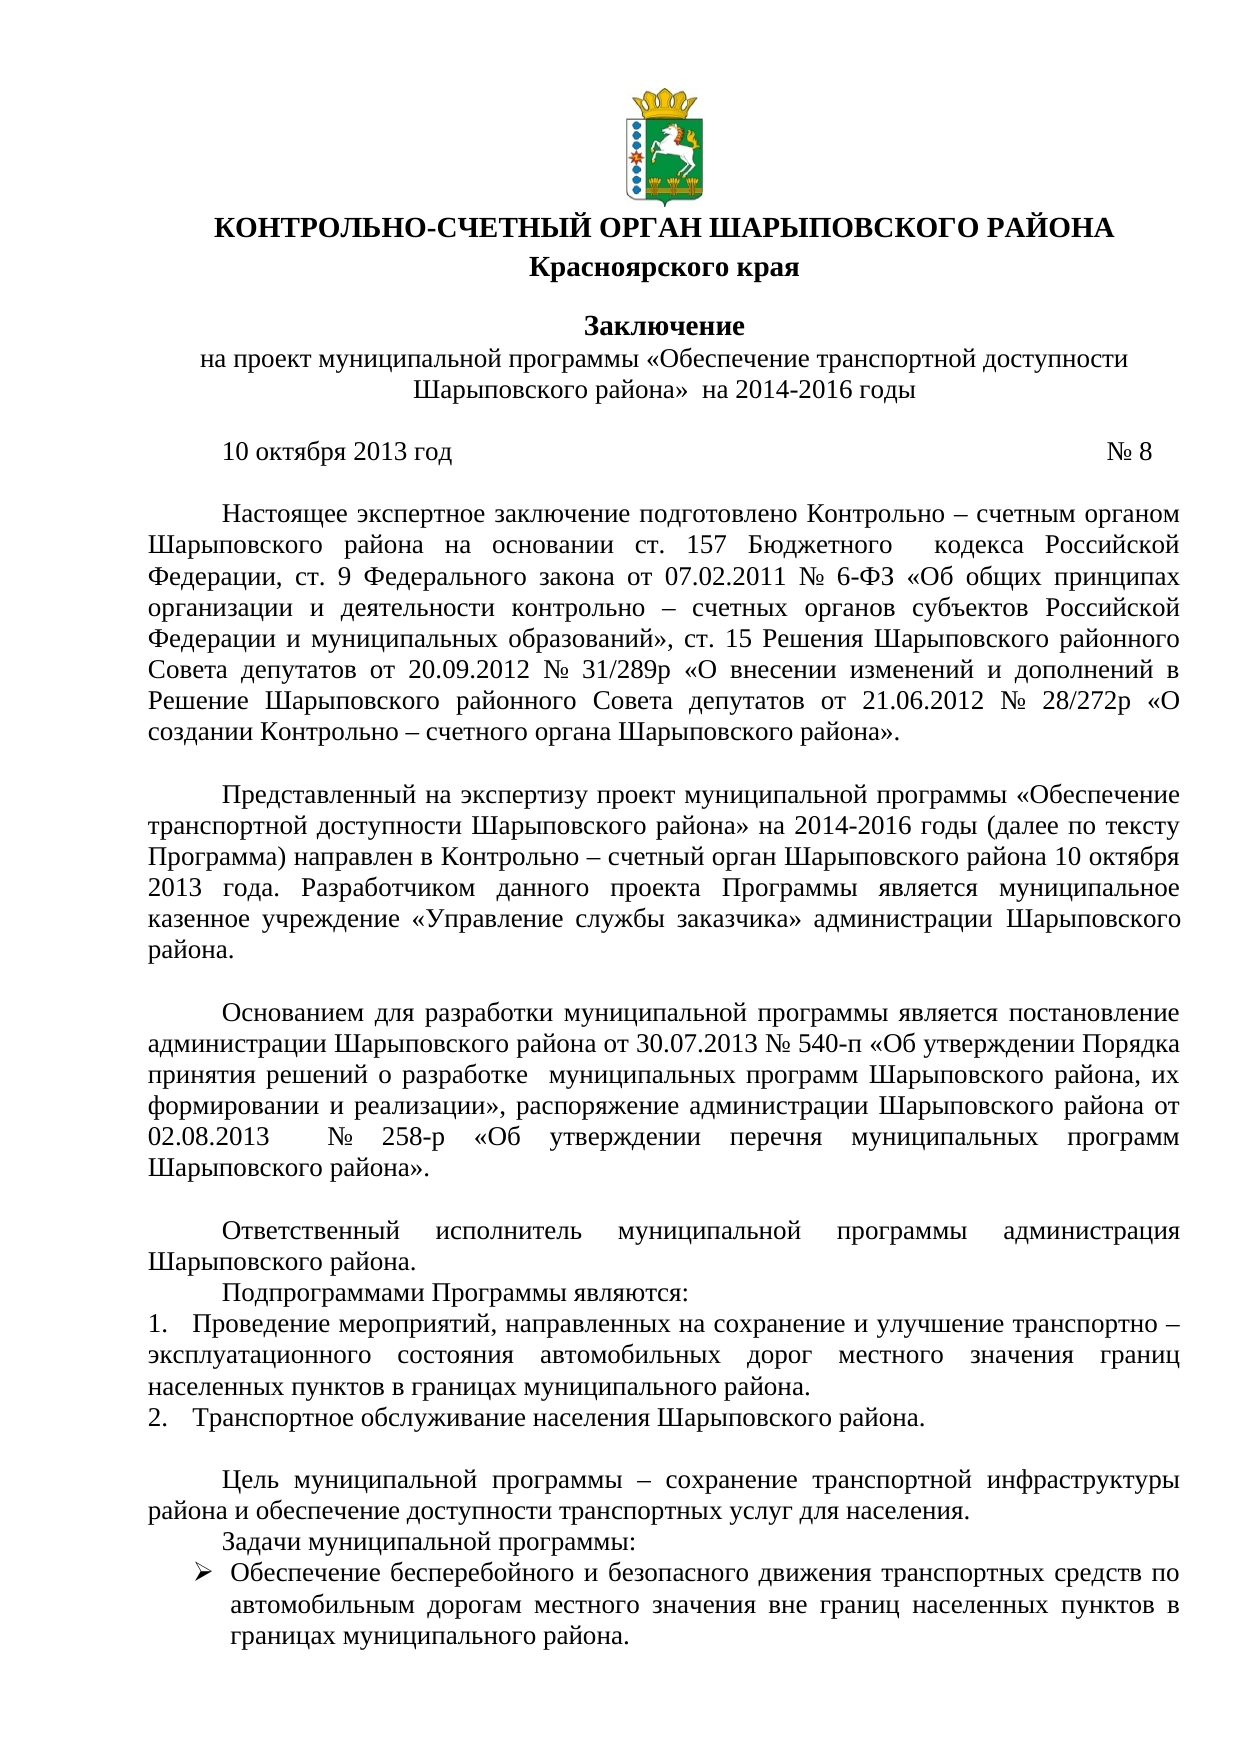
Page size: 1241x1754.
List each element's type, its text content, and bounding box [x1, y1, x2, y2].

list Проведение мероприятий, направленных на сохранение и улучшение транспортно – эксплуатационного состояния автомобильных дорог местного значения границ населенных пунктов в границах муниципального района. [148, 1307, 1181, 1401]
text на проект муниципальной программы «Обеспечение транспортной доступности Шарыповского района» на 2014-2016 годы [148, 342, 1181, 404]
text 10 октября 2013 год № 8 [148, 435, 1181, 466]
text Основанием для разработки муниципальной программы является постановление администрации Шарыповского района от 30.07.2013 № 540-п «Об утверждении Порядка принятия решений о разработке муниципальных программ Шарыповского района, их формировании и реализации», распоряжение администрации Шарыповского района от 02.08.2013 № 258-р «Об утверждении перечня муниципальных программ Шарыповского района». [148, 996, 1181, 1183]
text Подпрограммами Программы являются: [148, 1276, 1181, 1307]
text Заключение [148, 308, 1181, 342]
list Транспортное обслуживание населения Шарыповского района. [148, 1401, 1181, 1432]
picture [626, 88, 703, 207]
list Обеспечение бесперебойного и безопасного движения транспортных средств по автомобильным дорогам местного значения вне границ населенных пунктов в границах муниципального района. [193, 1556, 1181, 1650]
text Цель муниципальной программы – сохранение транспортной инфраструктуры района и обеспечение доступности транспортных услуг для населения. [148, 1463, 1181, 1525]
text Задачи муниципальной программы: [148, 1525, 1181, 1556]
text Представленный на экспертизу проект муниципальной программы «Обеспечение транспортной доступности Шарыповского района» на 2014-2016 годы (далее по тексту Программа) направлен в Контрольно – счетный орган Шарыповского района 10 октября 2013 года. Разработчиком данного проекта Программы является муниципальное казенное учреждение «Управление службы заказчика» администрации Шарыповского района. [148, 778, 1181, 965]
text Ответственный исполнитель муниципальной программы администрация Шарыповского района. [148, 1214, 1181, 1276]
text КОНТРОЛЬНО-СЧЕТНЫЙ ОРГАН ШАРЫПОВСКОГО РАЙОНА [148, 210, 1181, 244]
text Красноярского края [148, 249, 1181, 282]
text Настоящее экспертное заключение подготовлено Контрольно – счетным органом Шарыповского района на основании ст. 157 Бюджетного кодекса Российской Федерации, ст. 9 Федерального закона от 07.02.2011 № 6-ФЗ «Об общих принципах организации и деятельности контрольно – счетных органов субъектов Российской Федерации и муниципальных образований», ст. 15 Решения Шарыповского районного Совета депутатов от 20.09.2012 № 31/289р «О внесении изменений и дополнений в Решение Шарыповского районного Совета депутатов от 21.06.2012 № 28/272р «О создании Контрольно – счетного органа Шарыповского района». [148, 497, 1181, 747]
